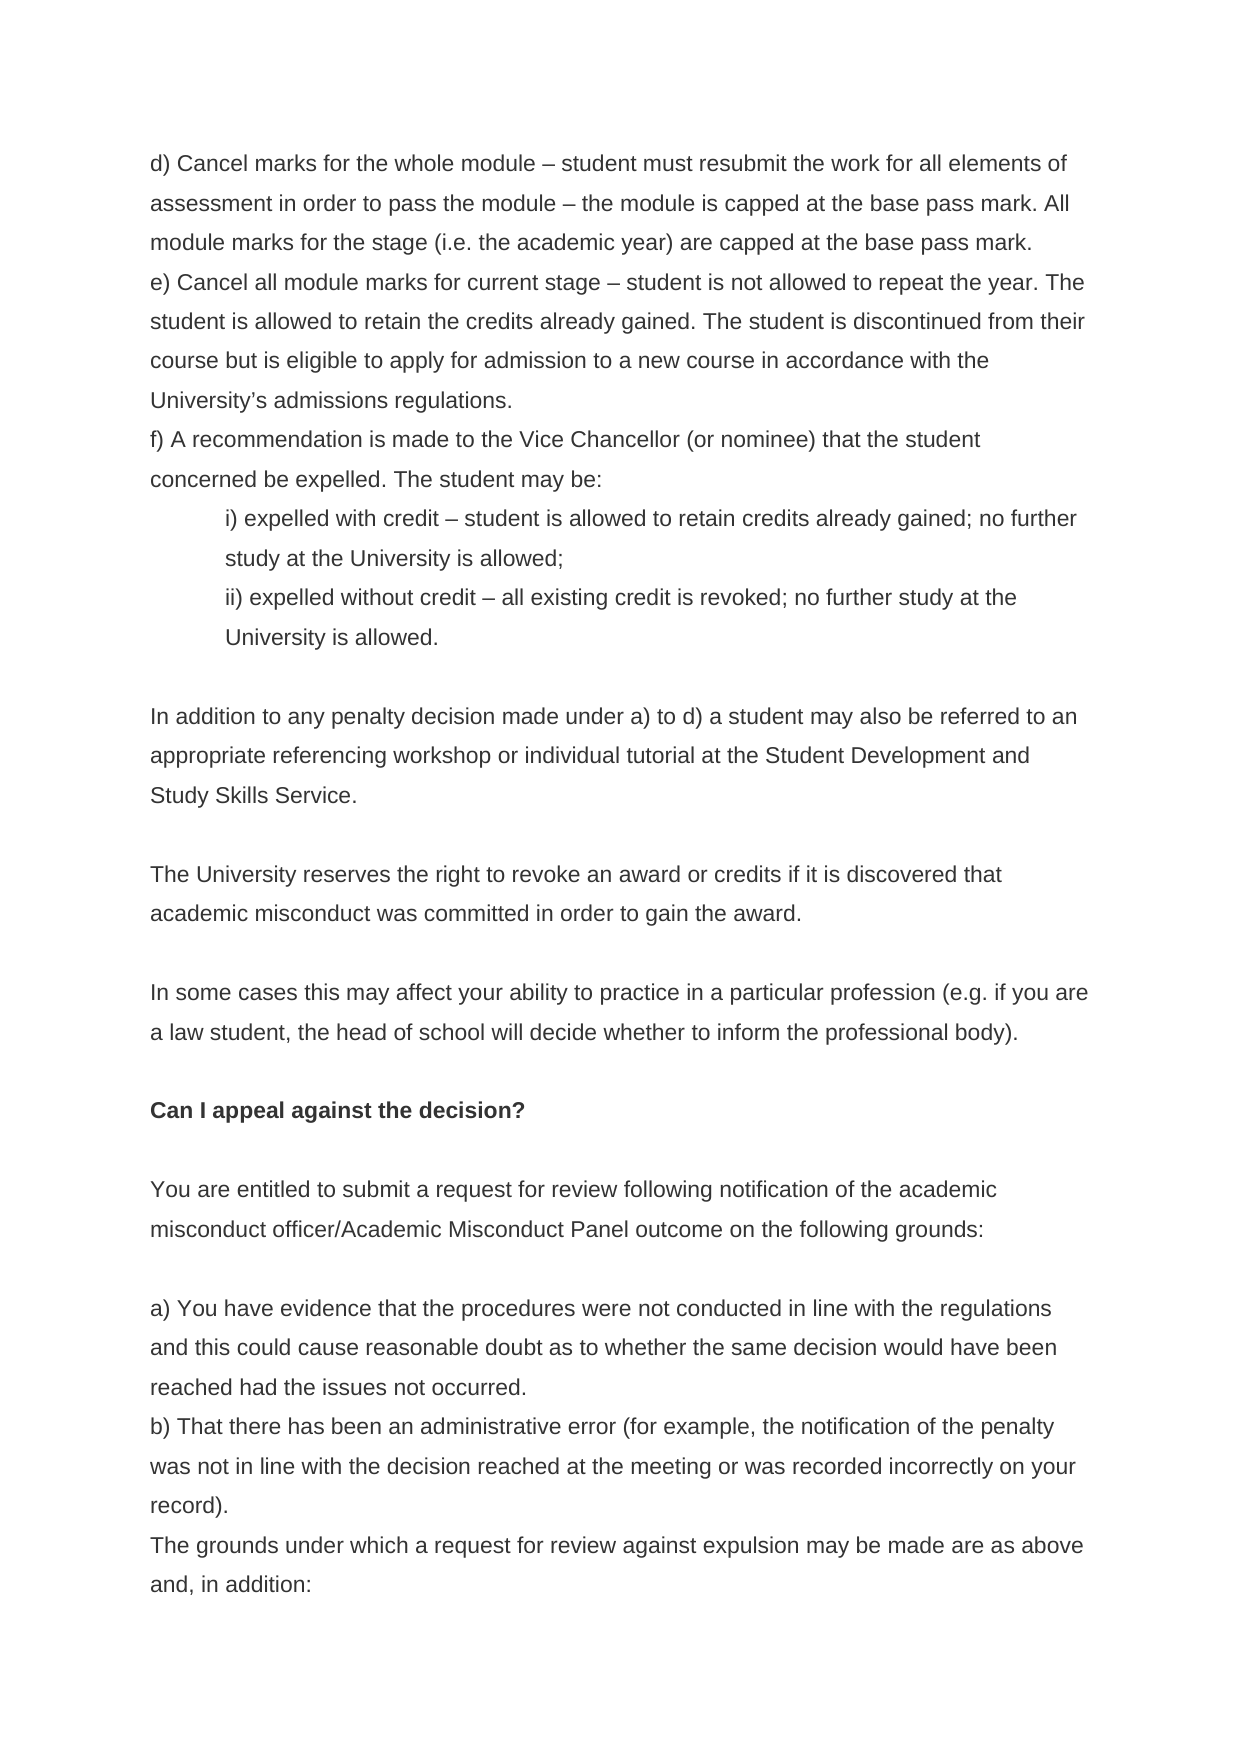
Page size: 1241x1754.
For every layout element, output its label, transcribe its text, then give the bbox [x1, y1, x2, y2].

text d) Cancel marks for the whole module – student must resubmit the work for all elements of assessment in order to pass the module – the module is capped at the base pass mark. All module marks for the stage (i.e. the academic year) are capped at the base pass mark. [150, 150, 1090, 255]
text The grounds under which a request for review against expulsion may be made are as above and, in addition: [150, 1532, 1090, 1598]
text In addition to any penalty decision made under a) to d) a student may also be referred to an appropriate referencing workshop or individual tutorial at the Student Development and Study Skills Service. [150, 703, 1090, 808]
text f) A recommendation is made to the Vice Chancellor (or nominee) that the student concerned be expelled. The student may be: [150, 426, 1090, 492]
text Can I appeal against the decision? [150, 1097, 1090, 1124]
text a) You have evidence that the procedures were not conducted in line with the regulations and this could cause reasonable doubt as to whether the same decision would have been reached had the issues not occurred. [150, 1295, 1090, 1400]
text You are entitled to submit a request for review following notification of the academic misconduct officer/Academic Misconduct Panel outcome on the following grounds: [150, 1176, 1090, 1242]
text i) expelled with credit – student is allowed to retain credits already gained; no further study at the University is allowed; ii) expelled without credit – all existing credit is revoked; no further study at the University is allowed. [225, 505, 1090, 650]
text b) That there has been an administrative error (for example, the notification of the penalty was not in line with the decision reached at the meeting or was recorded incorrectly on your record). [150, 1413, 1090, 1519]
text The University reserves the right to revoke an award or credits if it is discovered that academic misconduct was committed in order to gain the award. [150, 861, 1090, 926]
text e) Cancel all module marks for current stage – student is not allowed to repeat the year. The student is allowed to retain the credits already gained. The student is discontinued from their course but is eligible to apply for admission to a new course in accordance with the University’s admissions regulations. [150, 268, 1090, 413]
text In some cases this may affect your ability to practice in a particular profession (e.g. if you are a law student, the head of school will decide whether to inform the professional body). [150, 979, 1090, 1045]
